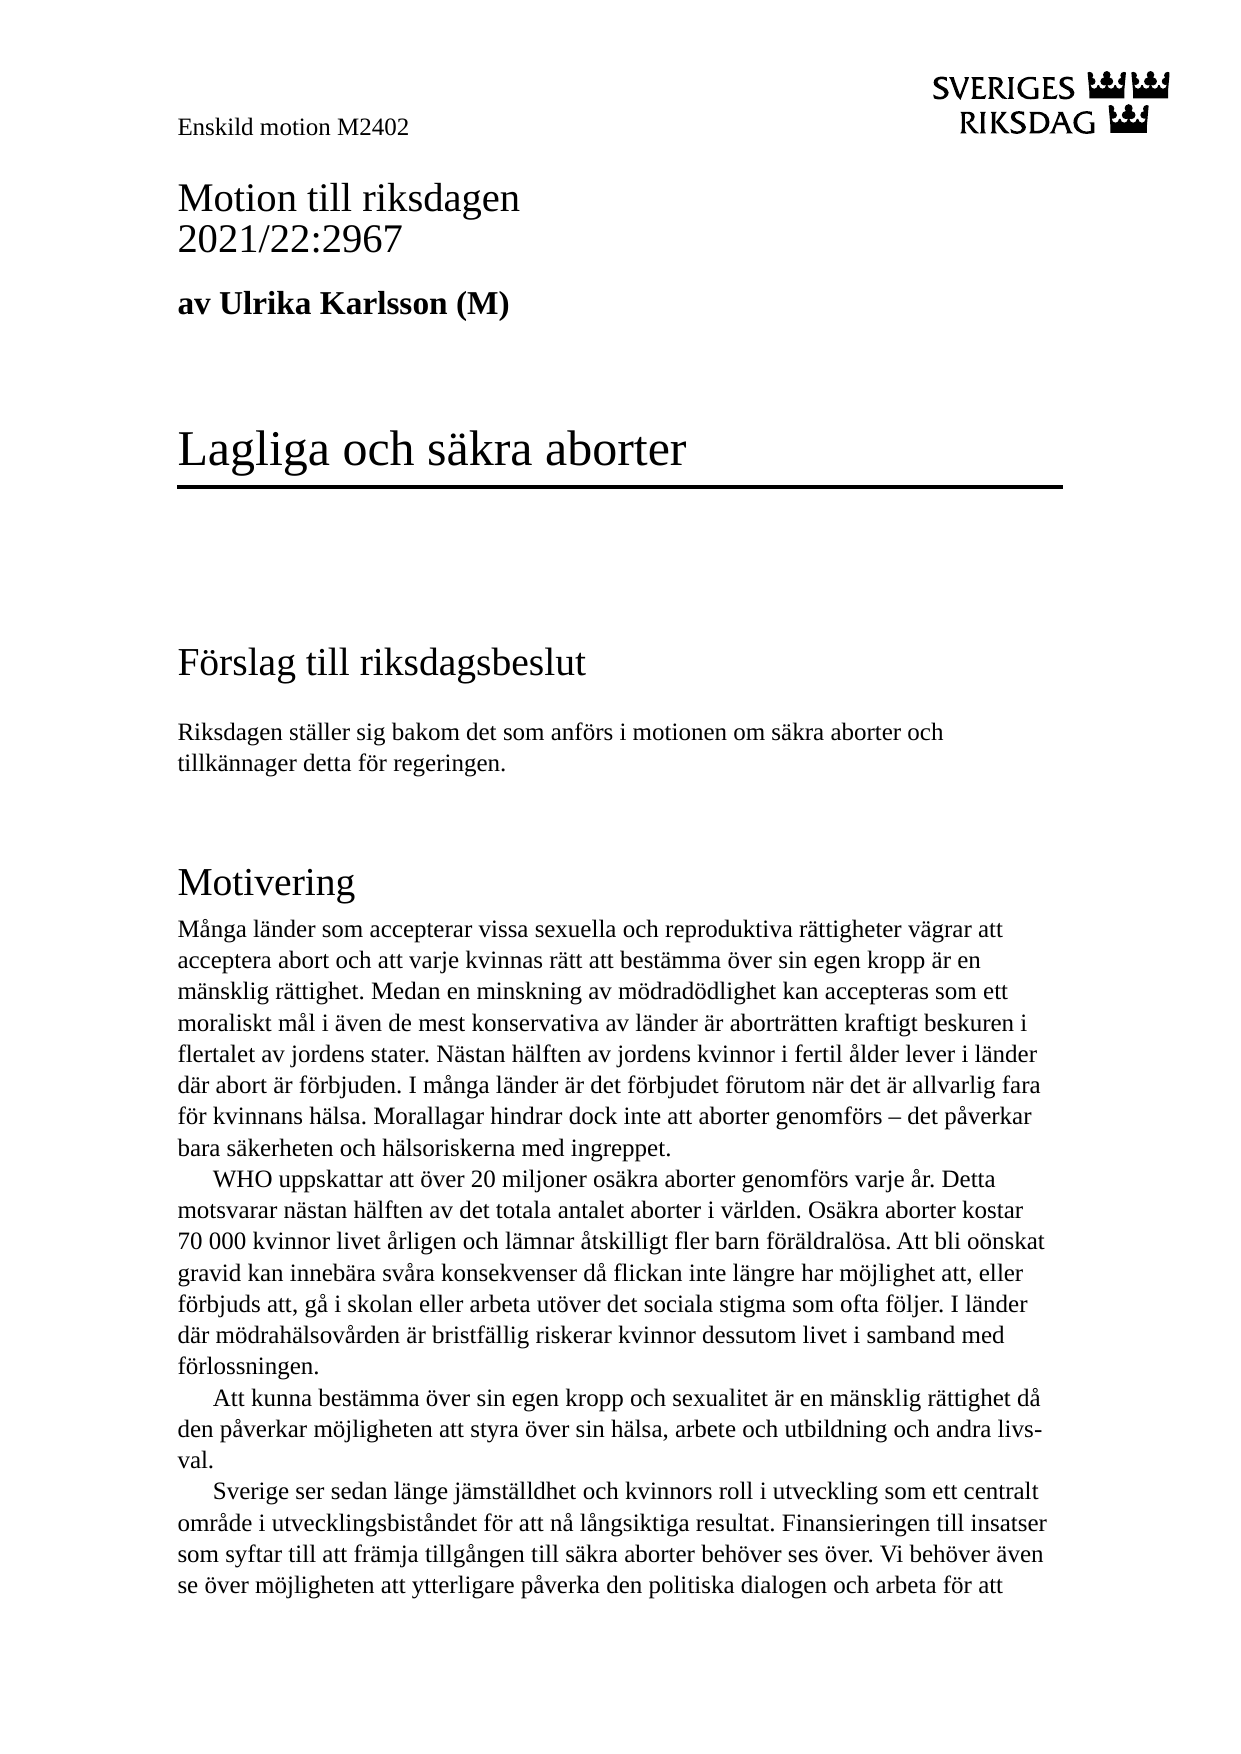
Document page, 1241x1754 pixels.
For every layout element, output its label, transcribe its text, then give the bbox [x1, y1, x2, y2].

text Många länder som accepterar vissa sexuella och reproduktiva rättigheter vägrar att acceptera abort och att varje kvinnas rätt att bestämma över sin egen kropp är en mänsklig rättighet. Medan en minskning av mödradödlighet kan accepteras som ett moraliskt mål i även de mest konservativa av länder är aborträtten kraftigt beskuren i flertalet av jordens stater. Nästan hälften av jordens kvinnor i fertil ålder lever i länder där abort är förbjuden. I många länder är det förbjudet förutom när det är allvarlig fara för kvinnans hälsa. Morallagar hindrar dock inte att aborter genomförs – det påverkar bara säkerheten och hälsoriskerna med ingreppet. [177, 911, 1063, 1161]
text Att kunna bestämma över sin egen kropp och sexualitet är en mänsklig rättighet då den påverkar möjligheten att styra över sin hälsa, arbete och utbildning och andra livsval. [177, 1380, 1063, 1474]
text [177, 1474, 1063, 1599]
text WHO uppskattar att över 20 miljoner osäkra aborter genomförs varje år. Detta motsvarar nästan hälften av det totala antalet aborter i världen. Osäkra aborter kostar 70 000 kvinnor livet årligen och lämnar åtskilligt fler barn föräldralösa. Att bli oönskat gravid kan innebära svåra konsekvenser då flickan inte längre har möjlighet att, eller förbjuds att, gå i skolan eller arbeta utöver det sociala stigma som ofta följer. I länder där mödrahälsovården är bristfällig riskerar kvinnor dessutom livet i samband med förlossningen. [177, 1161, 1063, 1380]
